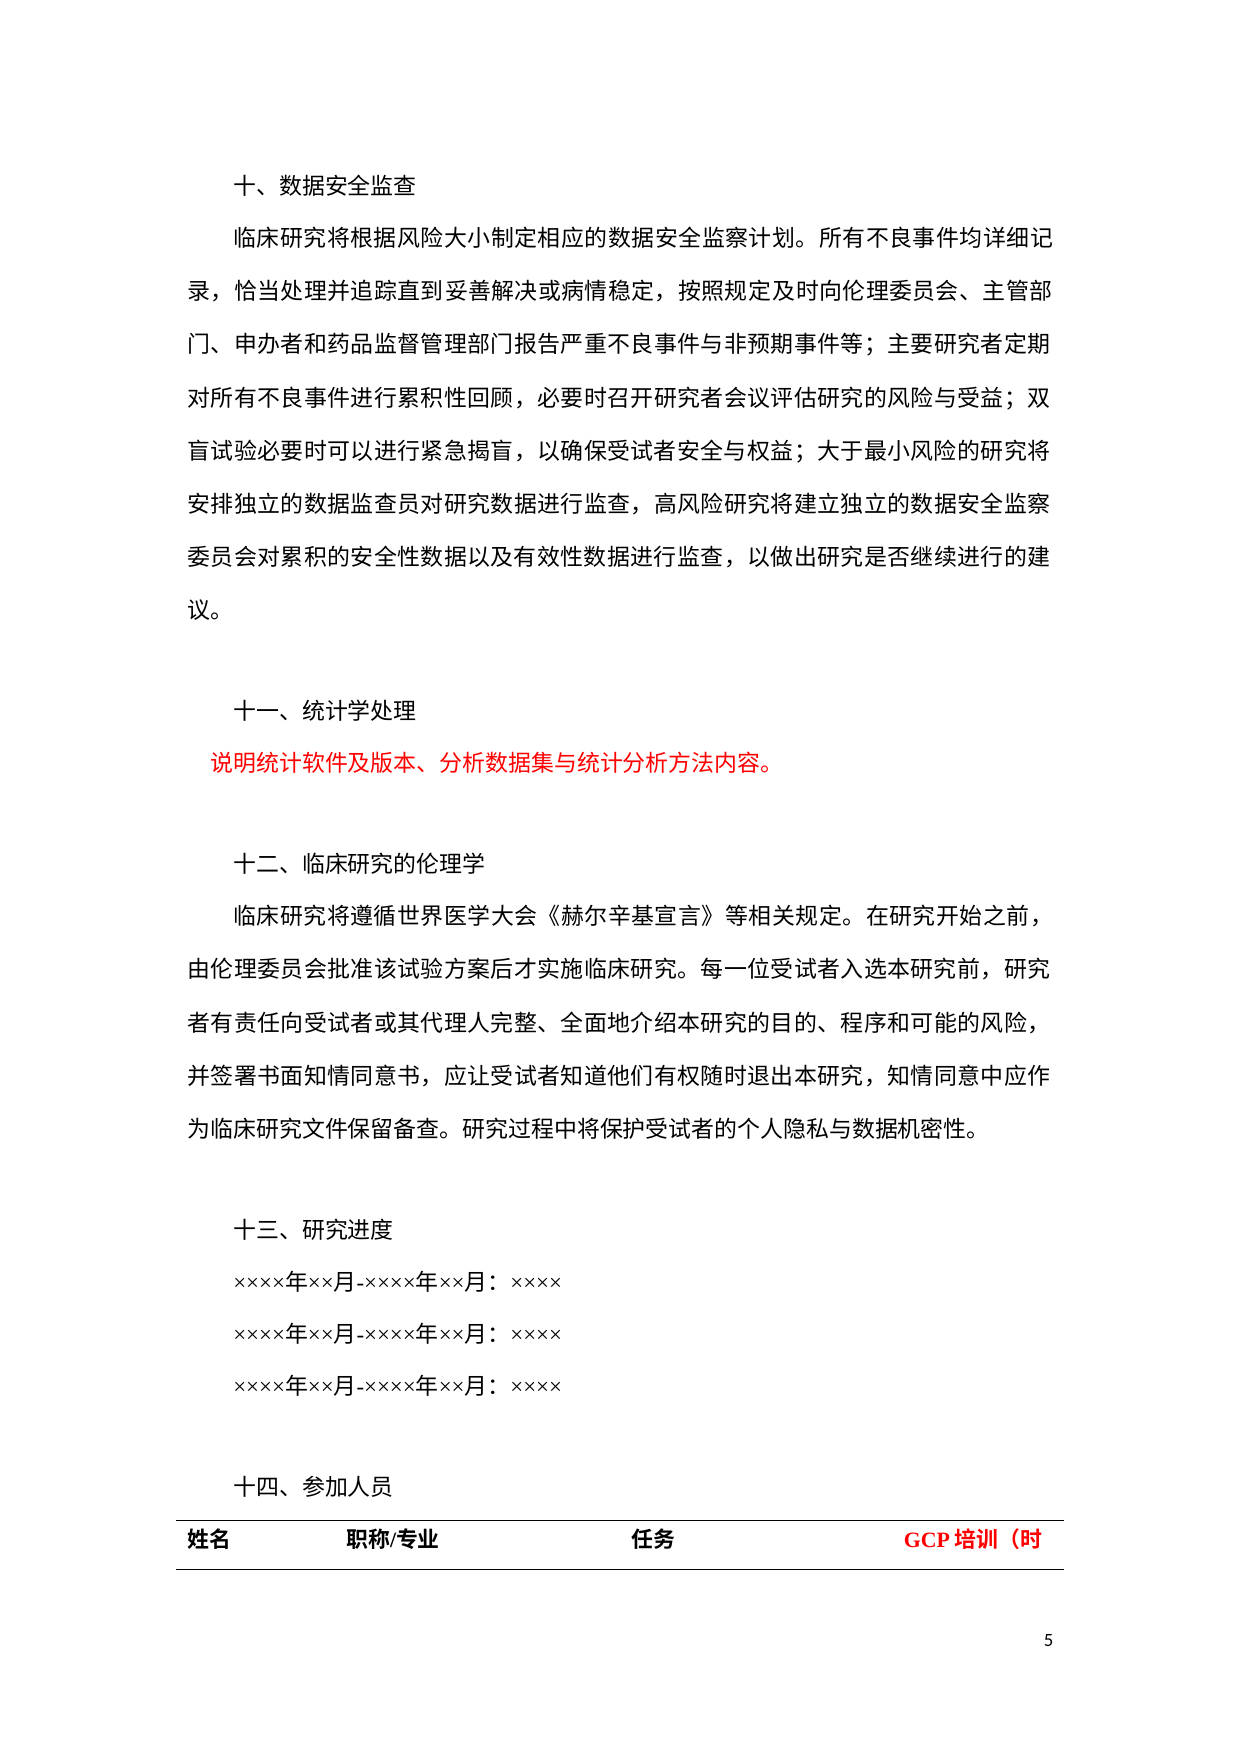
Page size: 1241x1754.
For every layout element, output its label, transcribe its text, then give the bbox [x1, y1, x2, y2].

table_header 任务 [620, 1521, 881, 1569]
text ××××年××月-××××年××月：×××× [187, 1315, 1053, 1350]
text 十二、临床研究的伦理学 [187, 845, 1053, 880]
text 临床研究将根据风险大小制定相应的数据安全监察计划。所有不良事件均详细记录，恰当处理并追踪直到妥善解决或病情稳定，按照规定及时向伦理委员会、主管部门、申办者和药品监督管理部门报告严重不良事件与非预期事件等；主要研究者定期对所有不良事件进行累积性回顾，必要时召开研究者会议评估研究的风险与受益；双盲试验必要时可以进行紧急揭盲，以确保受试者安全与权益；大于最小风险的研究将安排独立的数据监查员对研究数据进行监查，高风险研究将建立独立的数据安全监察委员会对累积的安全性数据以及有效性数据进行监查，以做出研究是否继续进行的建议。 [187, 219, 1053, 627]
text 十、数据安全监查 [187, 167, 1053, 202]
text 说明统计软件及版本、分析数据集与统计分析方法内容。 [187, 744, 1053, 779]
text 十一、统计学处理 [187, 692, 1053, 727]
table_header GCP培训（时间） [881, 1521, 1064, 1569]
text ××××年××月-××××年××月：×××× [187, 1263, 1053, 1298]
text ××××年××月-××××年××月：×××× [187, 1367, 1053, 1402]
table_header 姓名 [176, 1521, 335, 1569]
text 十三、研究进度 [187, 1211, 1053, 1246]
table_header 职称/专业 [335, 1521, 620, 1569]
text 十四、参加人员 [187, 1467, 1053, 1503]
text 临床研究将遵循世界医学大会《赫尔辛基宣言》等相关规定。在研究开始之前，由伦理委员会批准该试验方案后才实施临床研究。每一位受试者入选本研究前，研究者有责任向受试者或其代理人完整、全面地介绍本研究的目的、程序和可能的风险，并签署书面知情同意书，应让受试者知道他们有权随时退出本研究，知情同意中应作为临床研究文件保留备查。研究过程中将保护受试者的个人隐私与数据机密性。 [187, 897, 1053, 1145]
